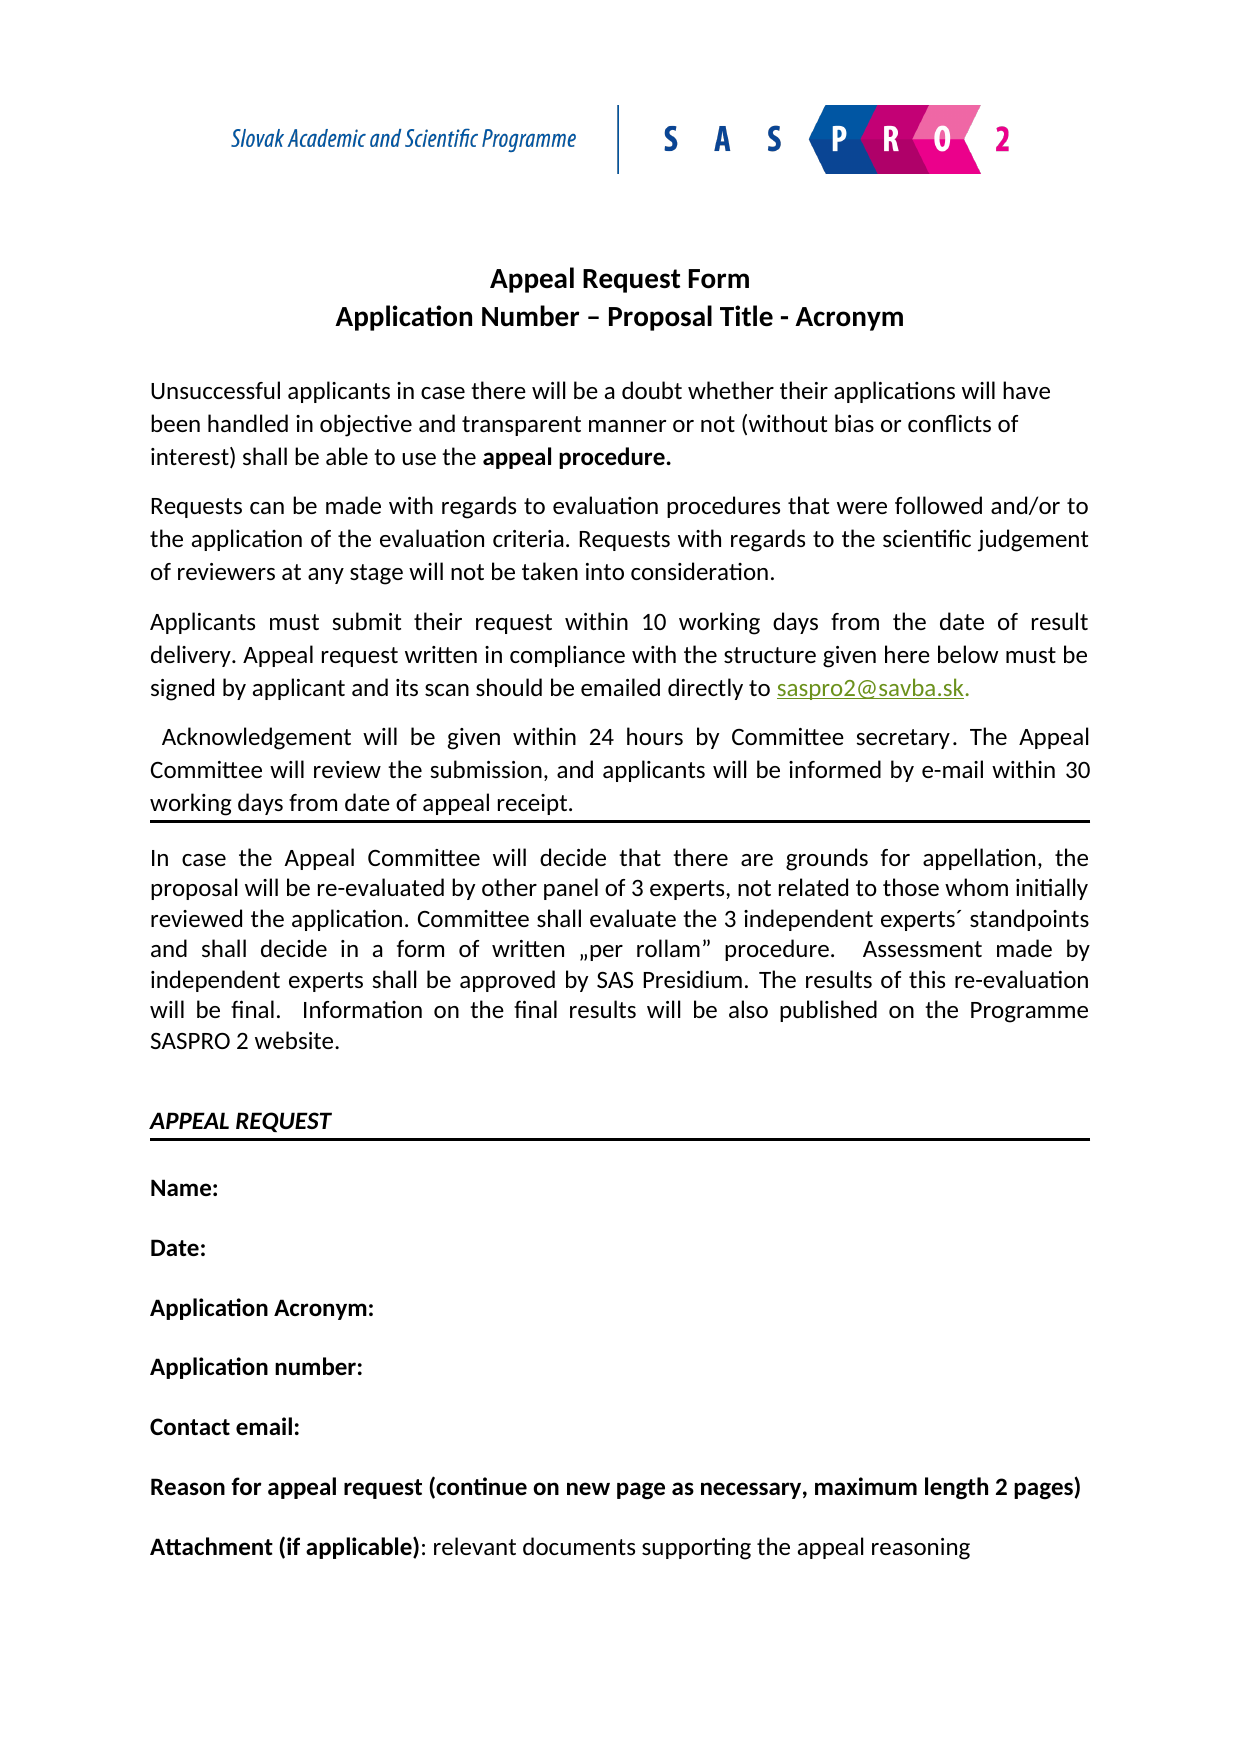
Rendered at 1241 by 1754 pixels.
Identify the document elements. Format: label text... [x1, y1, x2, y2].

text Contact email: [150, 1411, 1090, 1442]
text Application Acronym: [150, 1292, 1090, 1322]
text APPEAL REQUEST [150, 1105, 1090, 1138]
text Unsuccessful applicants in case there will be a doubt whether their applications will have been handled in objective and transparent manner or not (without bias or conflicts of interest) shall be able to use the appeal procedure. [150, 375, 1090, 471]
text Appeal Request Form [150, 260, 1090, 295]
text Applicants must submit their request within 10 working days from the date of result delivery. Appeal request written in compliance with the structure given here below must be signed by applicant and its scan should be emailed directly to saspro2@savba.sk. [150, 606, 1090, 702]
picture [231, 105, 1009, 174]
text Name: [150, 1172, 1090, 1203]
text Application number: [150, 1352, 1090, 1382]
text Date: [150, 1232, 1090, 1263]
text Attachment (if applicable): relevant documents supporting the appeal reasoning [150, 1531, 1090, 1561]
text Reason for appeal request (continue on new page as necessary, maximum length 2 pages) [150, 1471, 1090, 1501]
text Application Number – Proposal Title - Acronym [150, 298, 1090, 334]
text Acknowledgement will be given within 24 hours by Committee secretary. The Appeal Committee will review the submission, and applicants will be informed by e-mail within 30 working days from date of appeal receipt. [150, 721, 1090, 820]
text In case the Appeal Committee will decide that there are grounds for appellation, the proposal will be re-evaluated by other panel of 3 experts, not related to those whom initially reviewed the application. Committee shall evaluate the 3 independent experts´ standpoints and shall decide in a form of written „per rollam” procedure. Assessment made by independent experts shall be approved by SAS Presidium. The results of this re-evaluation will be final. Information on the final results will be also published on the Programme SASPRO 2 website. [150, 842, 1090, 1056]
text Requests can be made with regards to evaluation procedures that were followed and/or to the application of the evaluation criteria. Requests with regards to the scientific judgement of reviewers at any stage will not be taken into consideration. [150, 491, 1090, 587]
